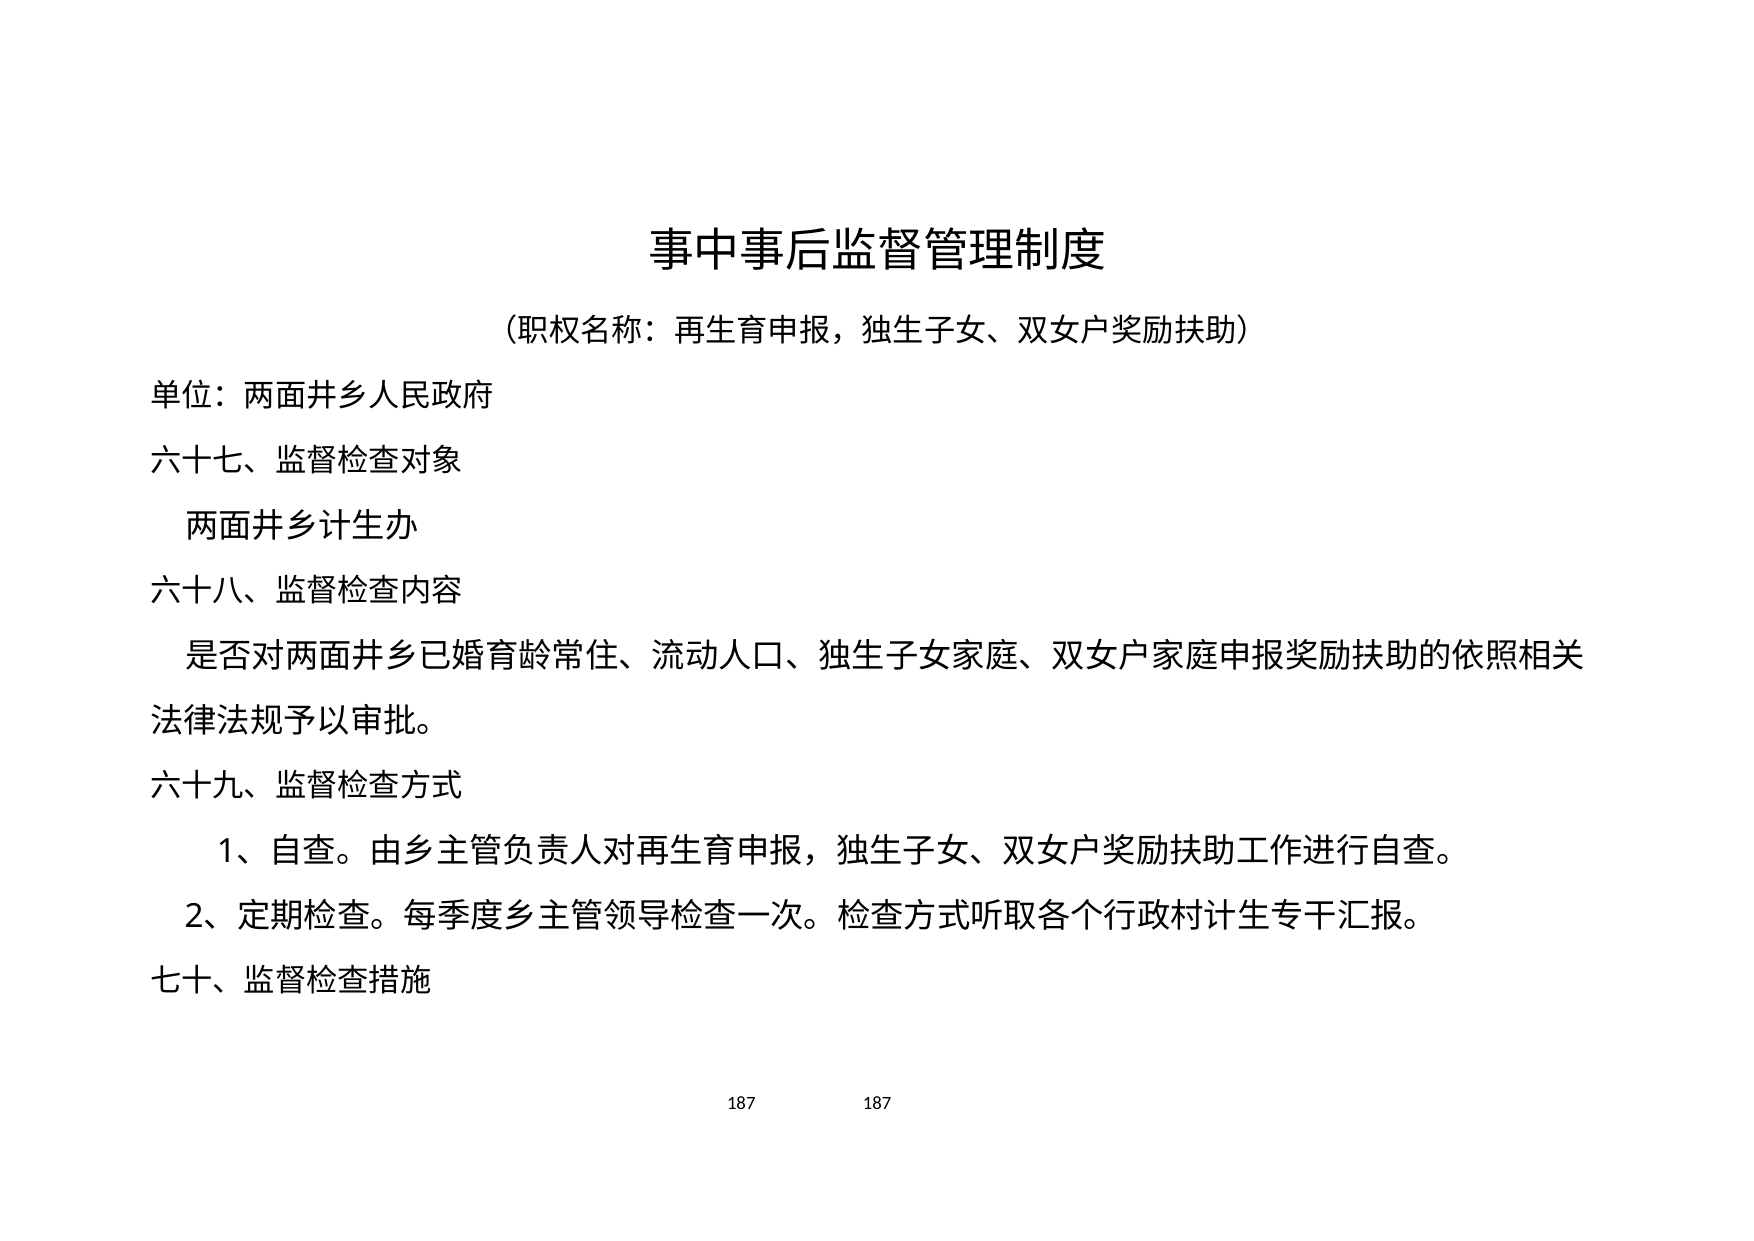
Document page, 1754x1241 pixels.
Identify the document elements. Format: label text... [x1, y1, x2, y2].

text 1、自查。由乡主管负责人对再生育申报，独生子女、双女户奖励扶助工作进行自查。 [150, 815, 1604, 880]
text 两面井乡计生办 [150, 490, 1604, 555]
list 监督检查措施 [150, 945, 1604, 1010]
text 是否对两面井乡已婚育龄常住、流动人口、独生子女家庭、双女户家庭申报奖励扶助的依照相关法律法规予以审批。 [150, 620, 1604, 750]
text 2、定期检查。每季度乡主管领导检查一次。检查方式听取各个行政村计生专干汇报。 [150, 880, 1604, 945]
text 单位：两面井乡人民政府 [150, 360, 1604, 425]
text （职权名称：再生育申报，独生子女、双女户奖励扶助） [150, 295, 1604, 360]
list 监督检查对象 [150, 425, 1604, 490]
list 监督检查内容 [150, 555, 1604, 620]
list 监督检查方式 [150, 750, 1604, 815]
text 事中事后监督管理制度 [150, 198, 1604, 295]
